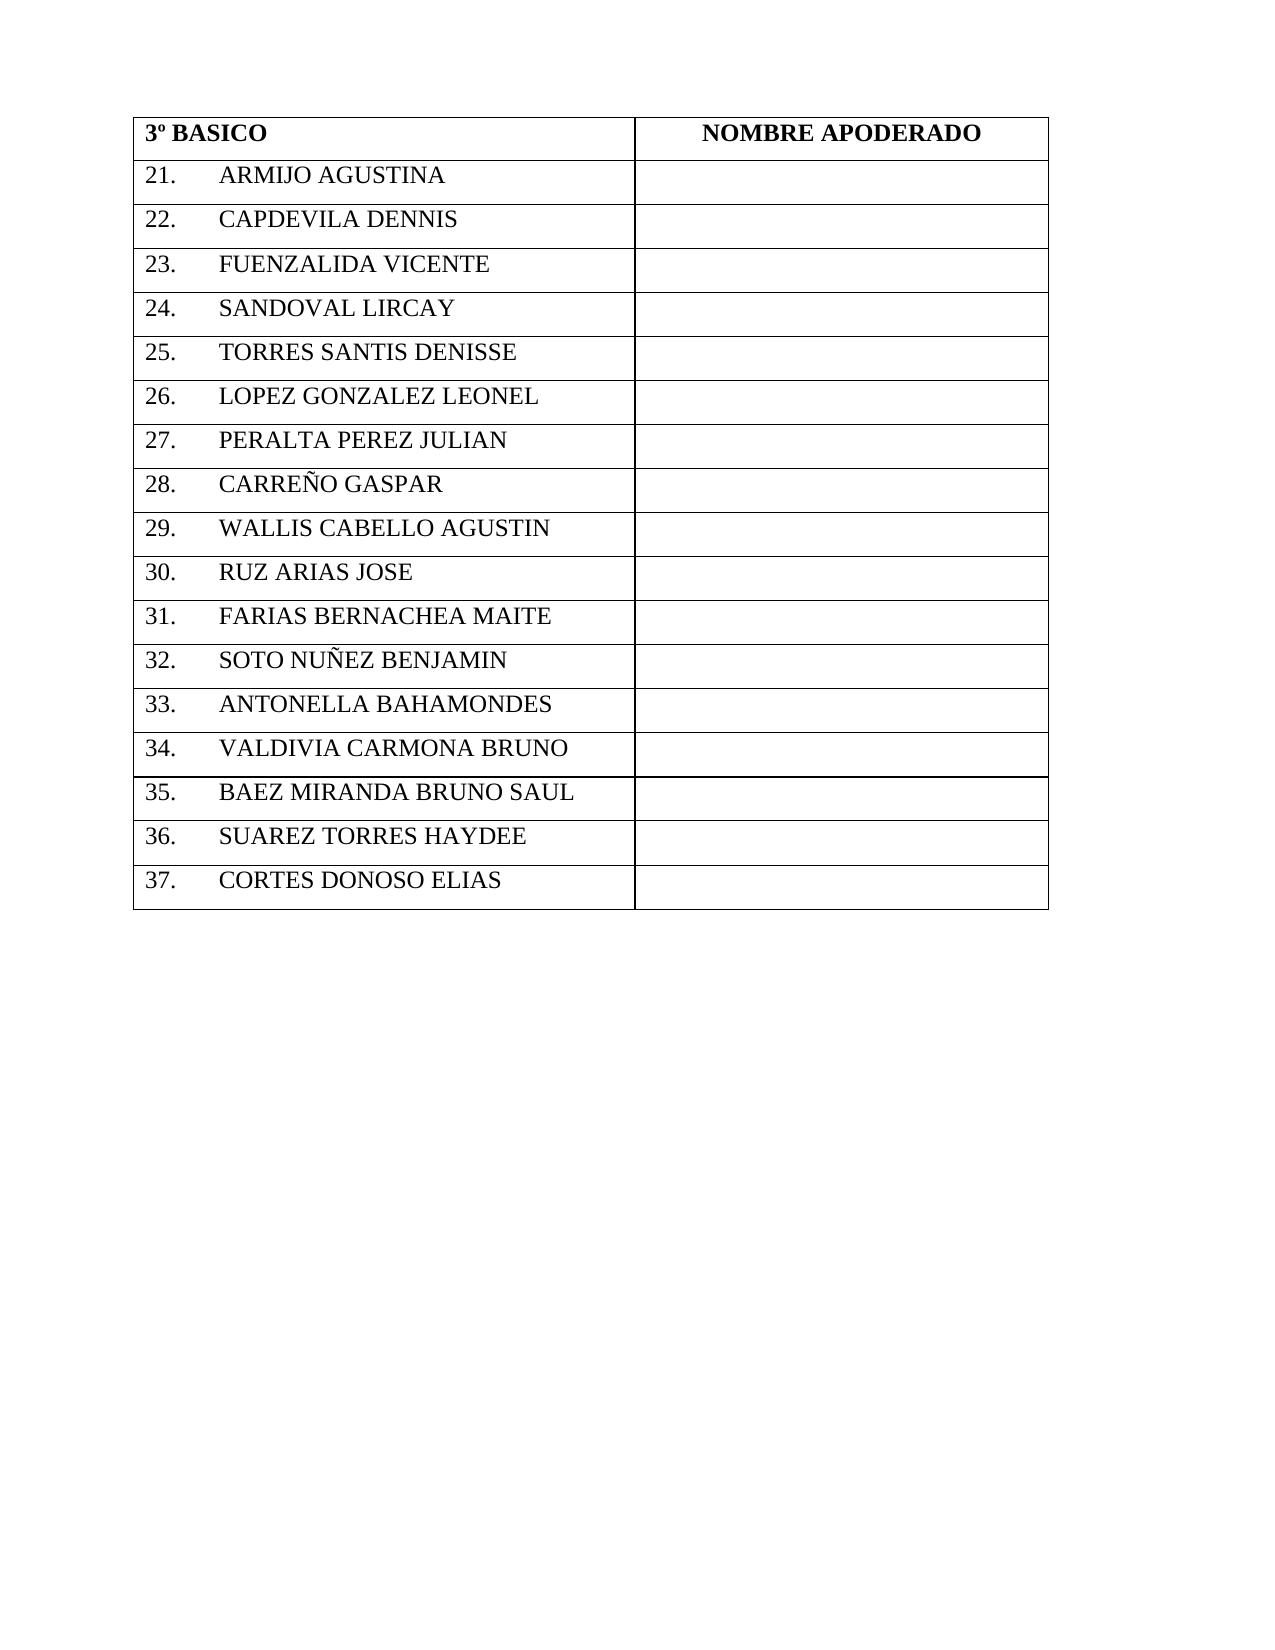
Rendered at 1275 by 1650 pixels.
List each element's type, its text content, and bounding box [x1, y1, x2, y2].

table_cell CORTES DONOSO ELIAS [134, 866, 634, 908]
table_cell BAEZ MIRANDA BRUNO SAUL [134, 778, 634, 820]
table_cell FUENZALIDA VICENTE [134, 249, 634, 292]
table_cell CAPDEVILA DENNIS [134, 205, 634, 248]
table_cell [636, 425, 1048, 468]
table_cell ANTONELLA BAHAMONDES [134, 689, 634, 732]
table_cell [636, 601, 1048, 644]
table_cell SOTO NUÑEZ BENJAMIN [134, 645, 634, 688]
table_cell SANDOVAL LIRCAY [134, 293, 634, 336]
table_cell [636, 161, 1048, 203]
table_header NOMBRE APODERADO [636, 118, 1048, 159]
table_cell [636, 513, 1048, 556]
table_cell [636, 821, 1048, 864]
table_cell TORRES SANTIS DENISSE [134, 337, 634, 380]
table_cell [636, 337, 1048, 380]
table_cell [636, 689, 1048, 732]
table_cell [636, 293, 1048, 336]
table_cell FARIAS BERNACHEA MAITE [134, 601, 634, 644]
table_cell VALDIVIA CARMONA BRUNO [134, 733, 634, 776]
table_cell CARREÑO GASPAR [134, 469, 634, 512]
table_cell [636, 733, 1048, 776]
table_cell PERALTA PEREZ JULIAN [134, 425, 634, 468]
table_cell [636, 469, 1048, 512]
table_cell [636, 557, 1048, 600]
table_header 3º BASICO [134, 118, 634, 159]
table_cell SUAREZ TORRES HAYDEE [134, 821, 634, 864]
table_cell [636, 205, 1048, 248]
table_cell [636, 381, 1048, 424]
table_cell ARMIJO AGUSTINA [134, 161, 634, 203]
table_cell [636, 778, 1048, 820]
table_cell LOPEZ GONZALEZ LEONEL [134, 381, 634, 424]
table_cell WALLIS CABELLO AGUSTIN [134, 513, 634, 556]
table_cell RUZ ARIAS JOSE [134, 557, 634, 600]
table_cell [636, 645, 1048, 688]
table_cell [636, 866, 1048, 908]
table_cell [636, 249, 1048, 292]
